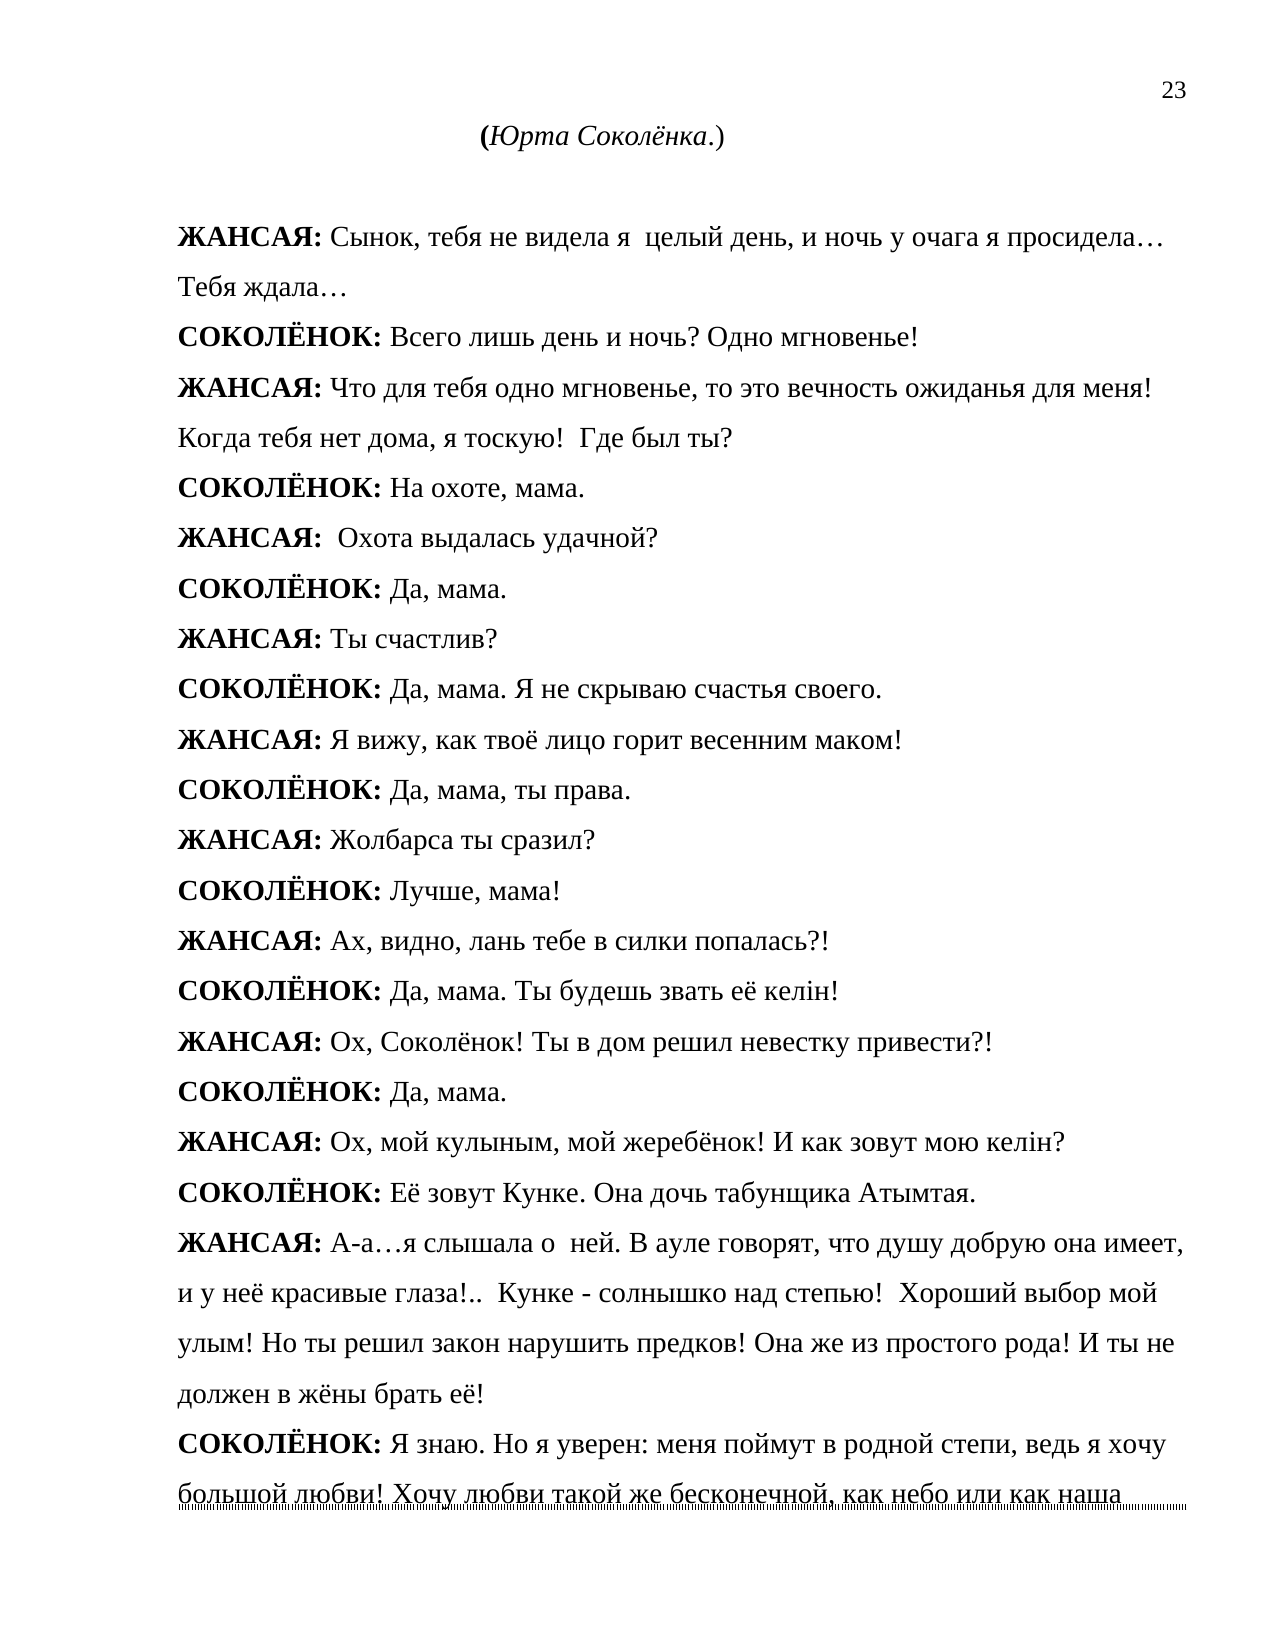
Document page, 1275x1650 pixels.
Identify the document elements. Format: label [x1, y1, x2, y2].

text [177, 118, 1186, 1510]
